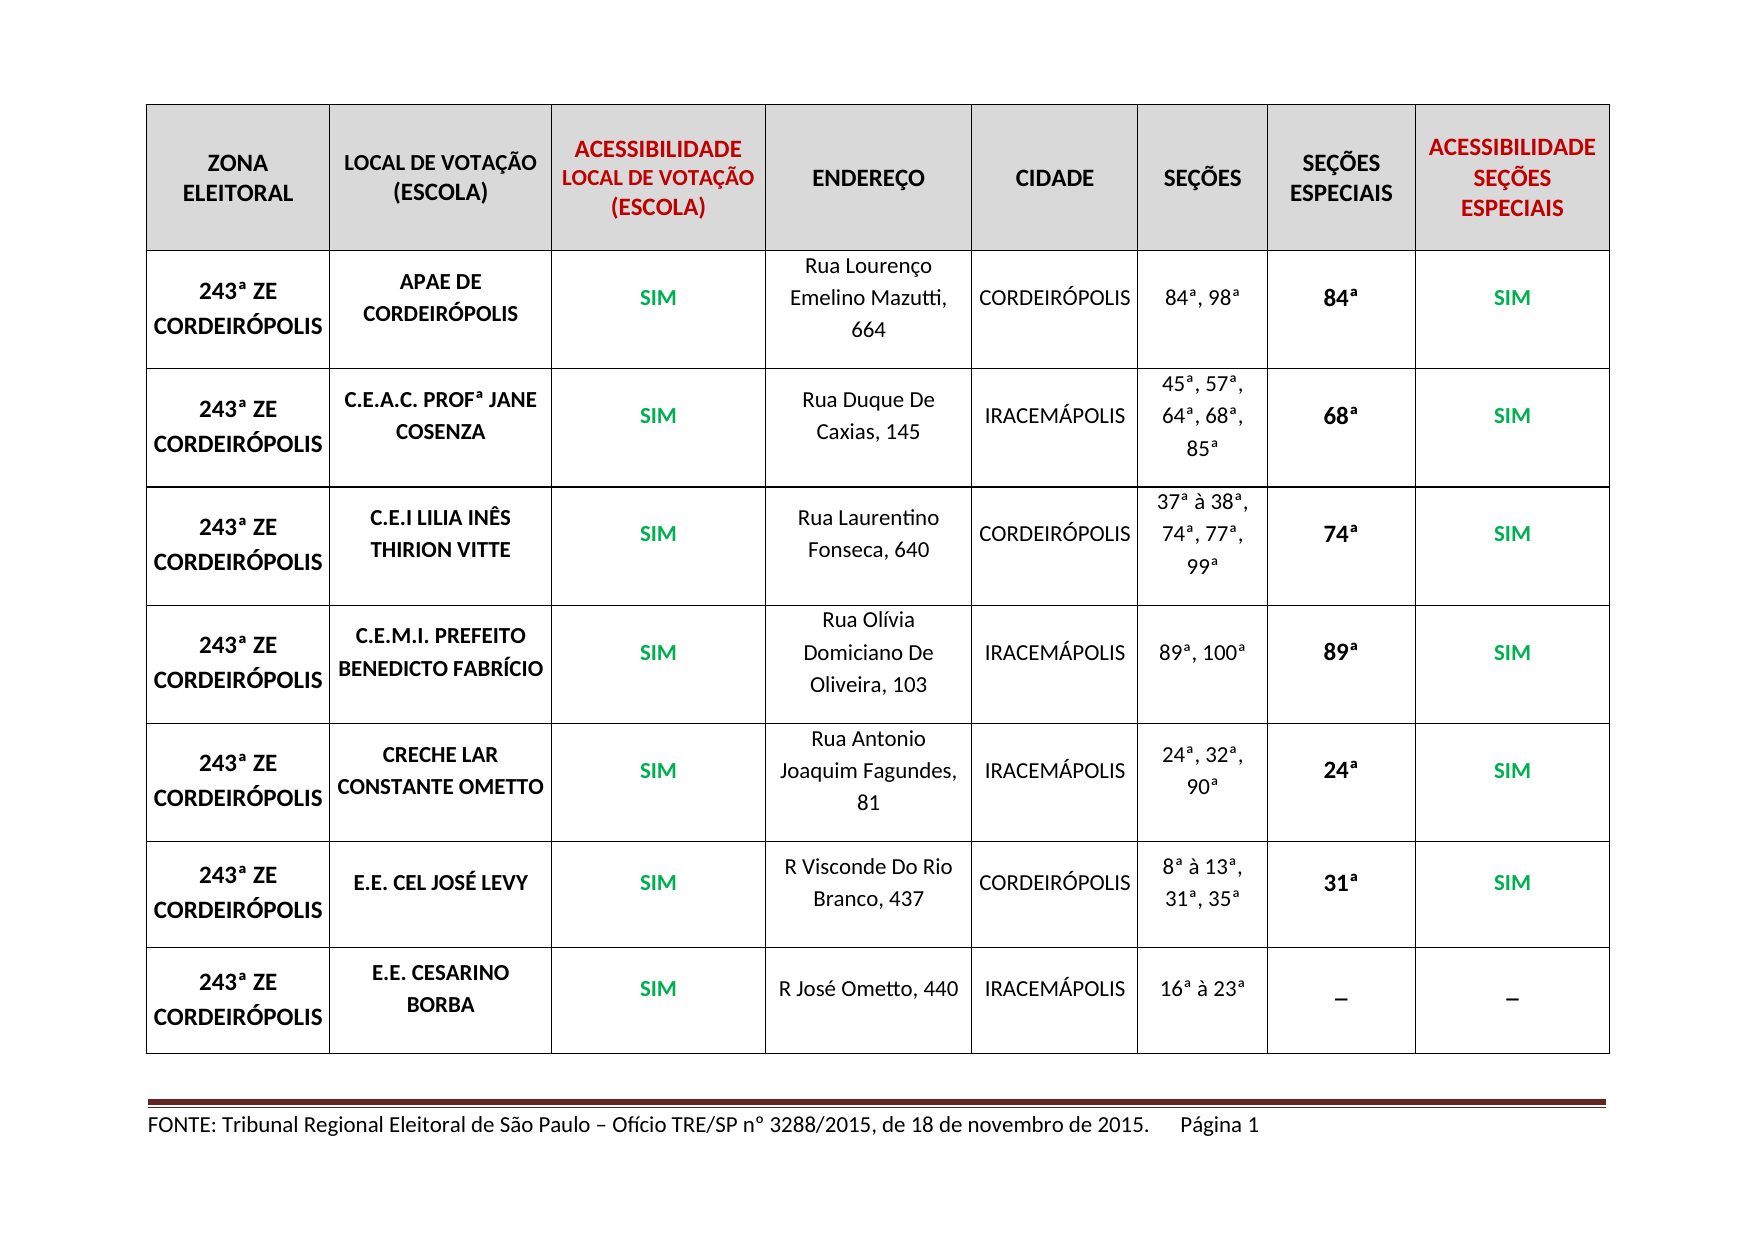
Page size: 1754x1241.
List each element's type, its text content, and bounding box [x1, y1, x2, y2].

table_cell CRECHE LAR CONSTANTE OMETTO [330, 724, 551, 841]
table_cell 89ª [1268, 606, 1415, 723]
table_cell 24ª, 32ª, 90ª [1138, 724, 1267, 841]
table_cell 243ª ZE CORDEIRÓPOLIS [147, 488, 329, 604]
table_cell Rua Lourenço Emelino Mazutti, 664 [766, 251, 971, 368]
table_cell 243ª ZE CORDEIRÓPOLIS [147, 606, 329, 723]
table_cell Rua Olívia Domiciano De Oliveira, 103 [766, 606, 971, 723]
table_header ACESSIBILIDADE SEÇÕES ESPECIAIS [1416, 105, 1609, 250]
table_cell 243ª ZE CORDEIRÓPOLIS [147, 251, 329, 368]
table_cell SIM [1416, 251, 1609, 368]
table_cell 74ª [1268, 488, 1415, 604]
table_cell Rua Laurentino Fonseca, 640 [766, 488, 971, 604]
table_cell 89ª, 100ª [1138, 606, 1267, 723]
table_cell 31ª [1268, 842, 1415, 947]
table_cell Rua Duque De Caxias, 145 [766, 369, 971, 486]
table_cell 68ª [1268, 369, 1415, 486]
table_cell SIM [1416, 724, 1609, 841]
table_cell Rua Antonio Joaquim Fagundes, 81 [766, 724, 971, 841]
table_cell 24ª [1268, 724, 1415, 841]
table_header LOCAL DE VOTAÇÃO (ESCOLA) [330, 105, 551, 250]
table_cell 84ª [1268, 251, 1415, 368]
table_cell IRACEMÁPOLIS [972, 948, 1137, 1053]
table_header CIDADE [972, 105, 1137, 250]
table_cell _ [1416, 948, 1609, 1053]
table_cell APAE DE CORDEIRÓPOLIS [330, 251, 551, 368]
table_cell E.E. CEL JOSÉ LEVY [330, 842, 551, 947]
table_cell C.E.M.I. PREFEITO BENEDICTO FABRÍCIO [330, 606, 551, 723]
table_cell 8ª à 13ª, 31ª, 35ª [1138, 842, 1267, 947]
table_cell SIM [552, 251, 765, 368]
table_cell SIM [1416, 842, 1609, 947]
table_header ENDEREÇO [766, 105, 971, 250]
table_cell SIM [1416, 488, 1609, 604]
table_cell CORDEIRÓPOLIS [972, 842, 1137, 947]
table_cell _ [1268, 948, 1415, 1053]
table_cell IRACEMÁPOLIS [972, 724, 1137, 841]
table_cell SIM [552, 606, 765, 723]
table_cell 243ª ZE CORDEIRÓPOLIS [147, 948, 329, 1053]
table_cell R José Ometto, 440 [766, 948, 971, 1053]
table_cell 243ª ZE CORDEIRÓPOLIS [147, 369, 329, 486]
table_cell SIM [552, 488, 765, 604]
table_cell 243ª ZE CORDEIRÓPOLIS [147, 724, 329, 841]
table_cell E.E. CESARINO BORBA [330, 948, 551, 1053]
table_cell SIM [1416, 369, 1609, 486]
table_cell IRACEMÁPOLIS [972, 606, 1137, 723]
table_cell SIM [552, 842, 765, 947]
table_cell 243ª ZE CORDEIRÓPOLIS [147, 842, 329, 947]
table_cell 16ª à 23ª [1138, 948, 1267, 1053]
table_cell SIM [552, 369, 765, 486]
table_header SEÇÕES ESPECIAIS [1268, 105, 1415, 250]
table_cell C.E.I LILIA INÊS THIRION VITTE [330, 488, 551, 604]
table_header ACESSIBILIDADE LOCAL DE VOTAÇÃO (ESCOLA) [552, 105, 765, 250]
table_cell R Visconde Do Rio Branco, 437 [766, 842, 971, 947]
table_cell SIM [552, 948, 765, 1053]
table_cell SIM [1416, 606, 1609, 723]
table_cell SIM [552, 724, 765, 841]
table_cell 37ª à 38ª, 74ª, 77ª, 99ª [1138, 488, 1267, 604]
table_cell C.E.A.C. PROFª JANE COSENZA [330, 369, 551, 486]
table_cell CORDEIRÓPOLIS [972, 251, 1137, 368]
table_cell IRACEMÁPOLIS [972, 369, 1137, 486]
table_cell CORDEIRÓPOLIS [972, 488, 1137, 604]
table_header SEÇÕES [1138, 105, 1267, 250]
table_header ZONA ELEITORAL [147, 105, 329, 250]
table_cell 45ª, 57ª, 64ª, 68ª, 85ª [1138, 369, 1267, 486]
table_cell 84ª, 98ª [1138, 251, 1267, 368]
